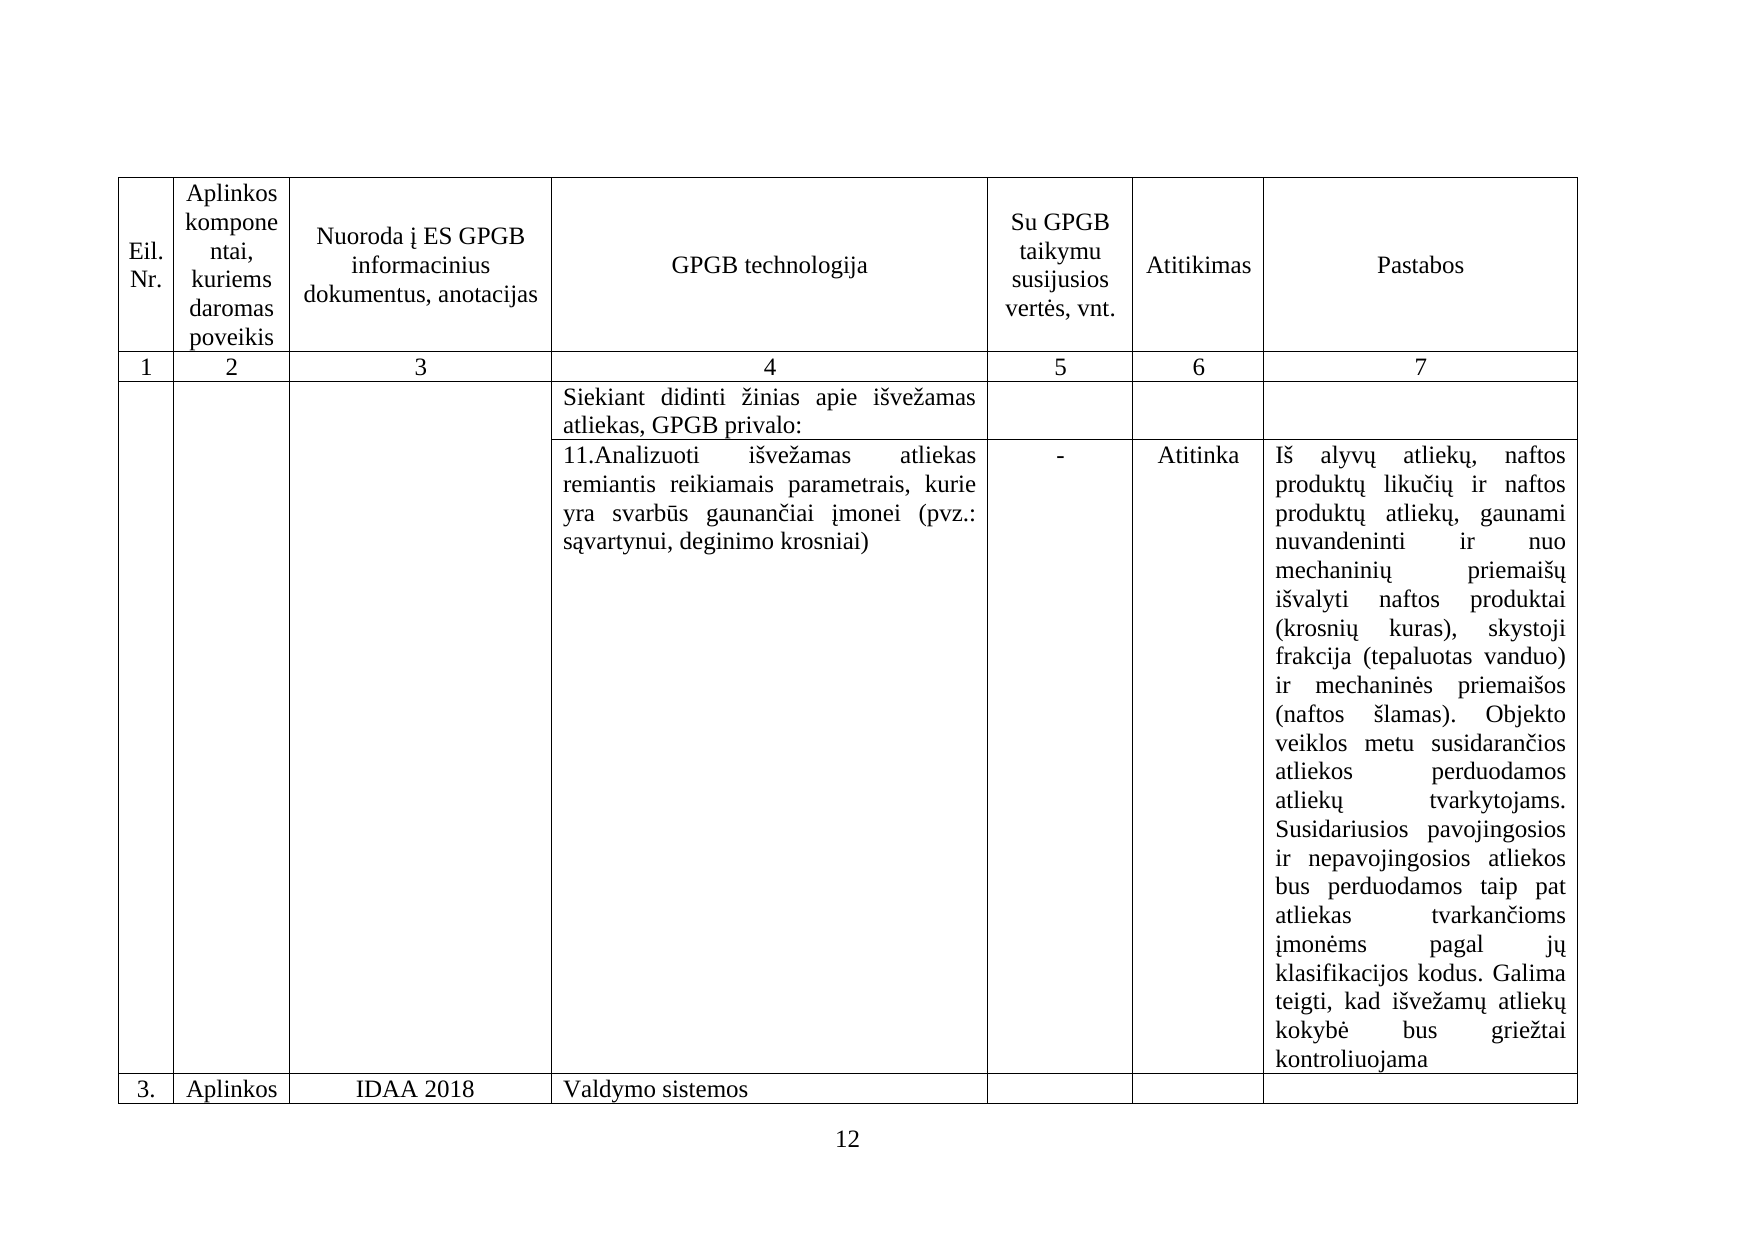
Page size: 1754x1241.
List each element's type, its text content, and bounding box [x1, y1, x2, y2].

table_cell 2 [174, 352, 289, 381]
table_header Eil. Nr. [119, 178, 173, 351]
table_header GPGB technologija [552, 178, 987, 351]
table_cell 3. [119, 1074, 173, 1102]
table_cell Valdymo sistemos [552, 1074, 987, 1102]
table_cell [119, 382, 173, 1073]
table_header Su GPGB taikymu susijusios vertės, vnt. [988, 178, 1132, 351]
table_cell [1264, 382, 1577, 439]
table_cell [1133, 1074, 1263, 1102]
table_cell IDAA 2018 http://gamta.lt/files/atnaujintas%20GPGB%20d%C4%97l%20atliek%C5%B3%20apdorojimo.pdf [290, 1074, 551, 1102]
table_header Aplinkos komponentai, kuriems daromas poveikis [174, 178, 289, 351]
table_header Pastabos [1264, 178, 1577, 351]
table_cell 1 [119, 352, 173, 381]
table_cell 3 [290, 352, 551, 381]
table_cell [174, 382, 289, 1073]
table_cell Iš alyvų atliekų, naftos produktų likučių ir naftos produktų atliekų, gaunami nuvandeninti ir nuo mechaninių priemaišų išvalyti naftos produktai (krosnių kuras), skystoji frakcija (tepaluotas vanduo) ir mechaninės priemaišos (naftos šlamas). Objekto veiklos metu susidarančios atliekos perduodamos atliekų tvarkytojams. Susidariusios pavojingosios ir nepavojingosios atliekos bus perduodamos taip pat atliekas tvarkančioms įmonėms pagal jų klasifikacijos kodus. Galima teigti, kad išvežamų atliekų kokybė bus griežtai kontroliuojama [1264, 440, 1577, 1073]
table_cell [988, 1074, 1132, 1102]
table_cell 4 [552, 352, 987, 381]
table_cell Atitinka [1133, 440, 1263, 1073]
table_cell [1264, 1074, 1577, 1102]
table_cell [988, 382, 1132, 439]
table_header Atitikimas [1133, 178, 1263, 351]
table_header Nuoroda į ES GPGB informacinius dokumentus, anotacijas [290, 178, 551, 351]
table_cell Aplinkos valdymas [174, 1074, 289, 1102]
table_cell - [988, 440, 1132, 1073]
table_cell 11.Analizuoti išvežamas atliekas remiantis reikiamais parametrais, kurie yra svarbūs gaunančiai įmonei (pvz.: sąvartynui, deginimo krosniai) [552, 440, 987, 1073]
table_cell [1133, 382, 1263, 439]
table_cell 7 [1264, 352, 1577, 381]
table_cell 5 [988, 352, 1132, 381]
table_cell Siekiant didinti žinias apie išvežamas atliekas, GPGB privalo: [552, 382, 987, 439]
table_cell 6 [1133, 352, 1263, 381]
